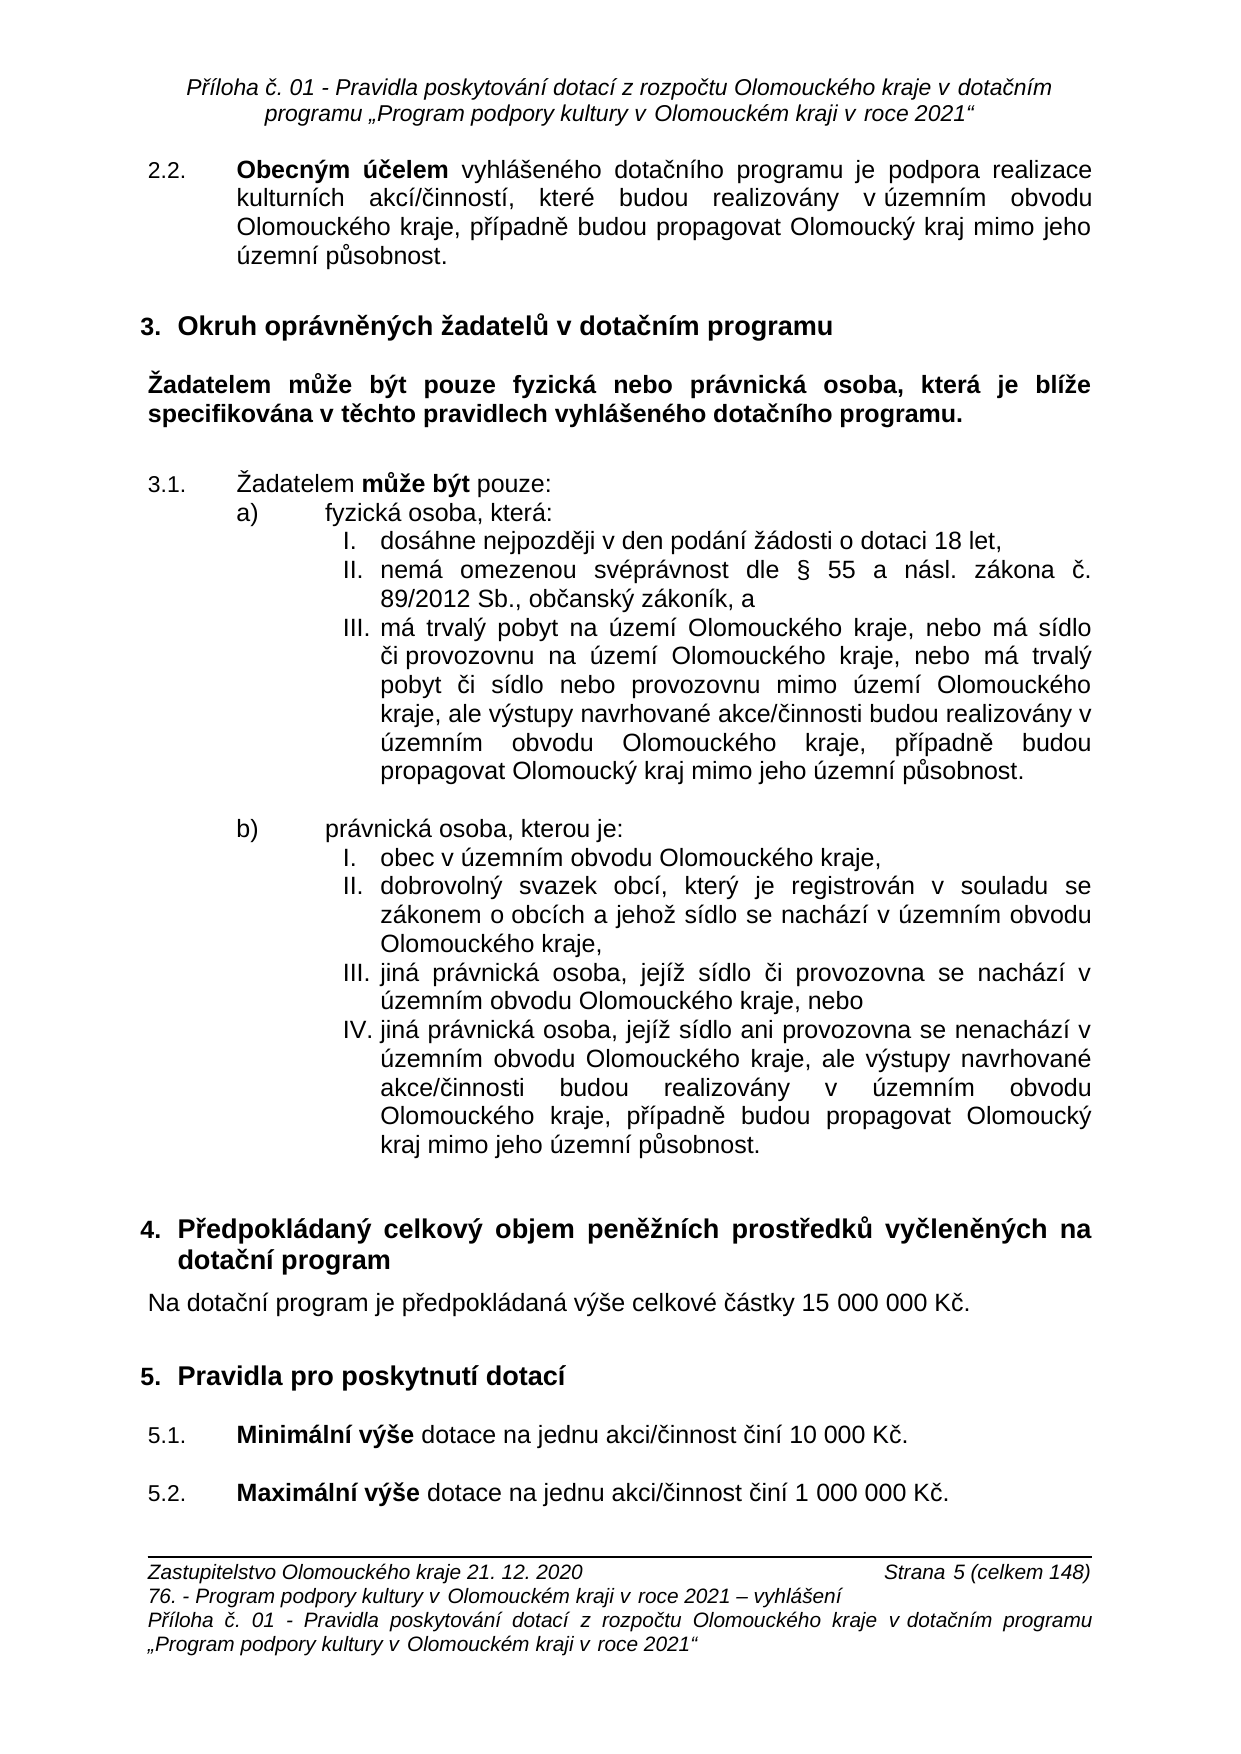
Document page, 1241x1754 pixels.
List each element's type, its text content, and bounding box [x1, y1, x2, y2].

list nemá omezenou svéprávnost dle § 55 a násl. zákona č. 89/2012 Sb., občanský zákoník, a [343, 555, 1092, 613]
list fyzická osoba, která: [236, 498, 1092, 526]
list právnická osoba, kterou je: [236, 814, 1092, 843]
list Maximální výše dotace na jednu akci/činnost činí 1 000 000 Kč. [148, 1478, 1092, 1507]
list Žadatelem může být pouze: [148, 469, 1092, 498]
list Minimální výše dotace na jednu akci/činnost činí 10 000 Kč. [148, 1420, 1092, 1449]
list dobrovolný svazek obcí, který je registrován v souladu se zákonem o obcích a jehož sídlo se nachází v územním obvodu Olomouckého kraje, [343, 871, 1092, 958]
list Obecným účelem vyhlášeného dotačního programu je podpora realizace kulturních akcí/činností, které budou realizovány v územním obvodu Olomouckého kraje, případně budou propagovat Olomoucký kraj mimo jeho územní působnost. [148, 154, 1092, 269]
list Pravidla pro poskytnutí dotací [140, 1360, 1092, 1392]
list Předpokládaný celkový objem peněžních prostředků vyčleněných na dotační program [140, 1213, 1092, 1275]
list Žadatelem může být pouze fyzická nebo právnická osoba, která je blíže specifikována v těchto pravidlech vyhlášeného dotačního programu. [148, 370, 1092, 428]
list dosáhne nejpozději v den podání žádosti o dotaci 18 let, [343, 526, 1092, 555]
list Okruh oprávněných žadatelů v dotačním programu [140, 310, 1092, 341]
list jiná právnická osoba, jejíž sídlo ani provozovna se nenachází v územním obvodu Olomouckého kraje, ale výstupy navrhované akce/činnosti budou realizovány v územním obvodu Olomouckého kraje, případně budou propagovat Olomoucký kraj mimo jeho územní působnost. [343, 1015, 1092, 1159]
list jiná právnická osoba, jejíž sídlo či provozovna se nachází v územním obvodu Olomouckého kraje, nebo [343, 958, 1092, 1015]
text Na dotační program je předpokládaná výše celkové částky 15 000 000 Kč. [148, 1288, 1092, 1316]
list obec v územním obvodu Olomouckého kraje, [343, 843, 1092, 871]
list má trvalý pobyt na území Olomouckého kraje, nebo má sídlo či provozovnu na území Olomouckého kraje, nebo má trvalý pobyt či sídlo nebo provozovnu mimo území Olomouckého kraje, ale výstupy navrhované akce/činnosti budou realizovány v územním obvodu Olomouckého kraje, případně budou propagovat Olomoucký kraj mimo jeho územní působnost. [343, 613, 1092, 785]
